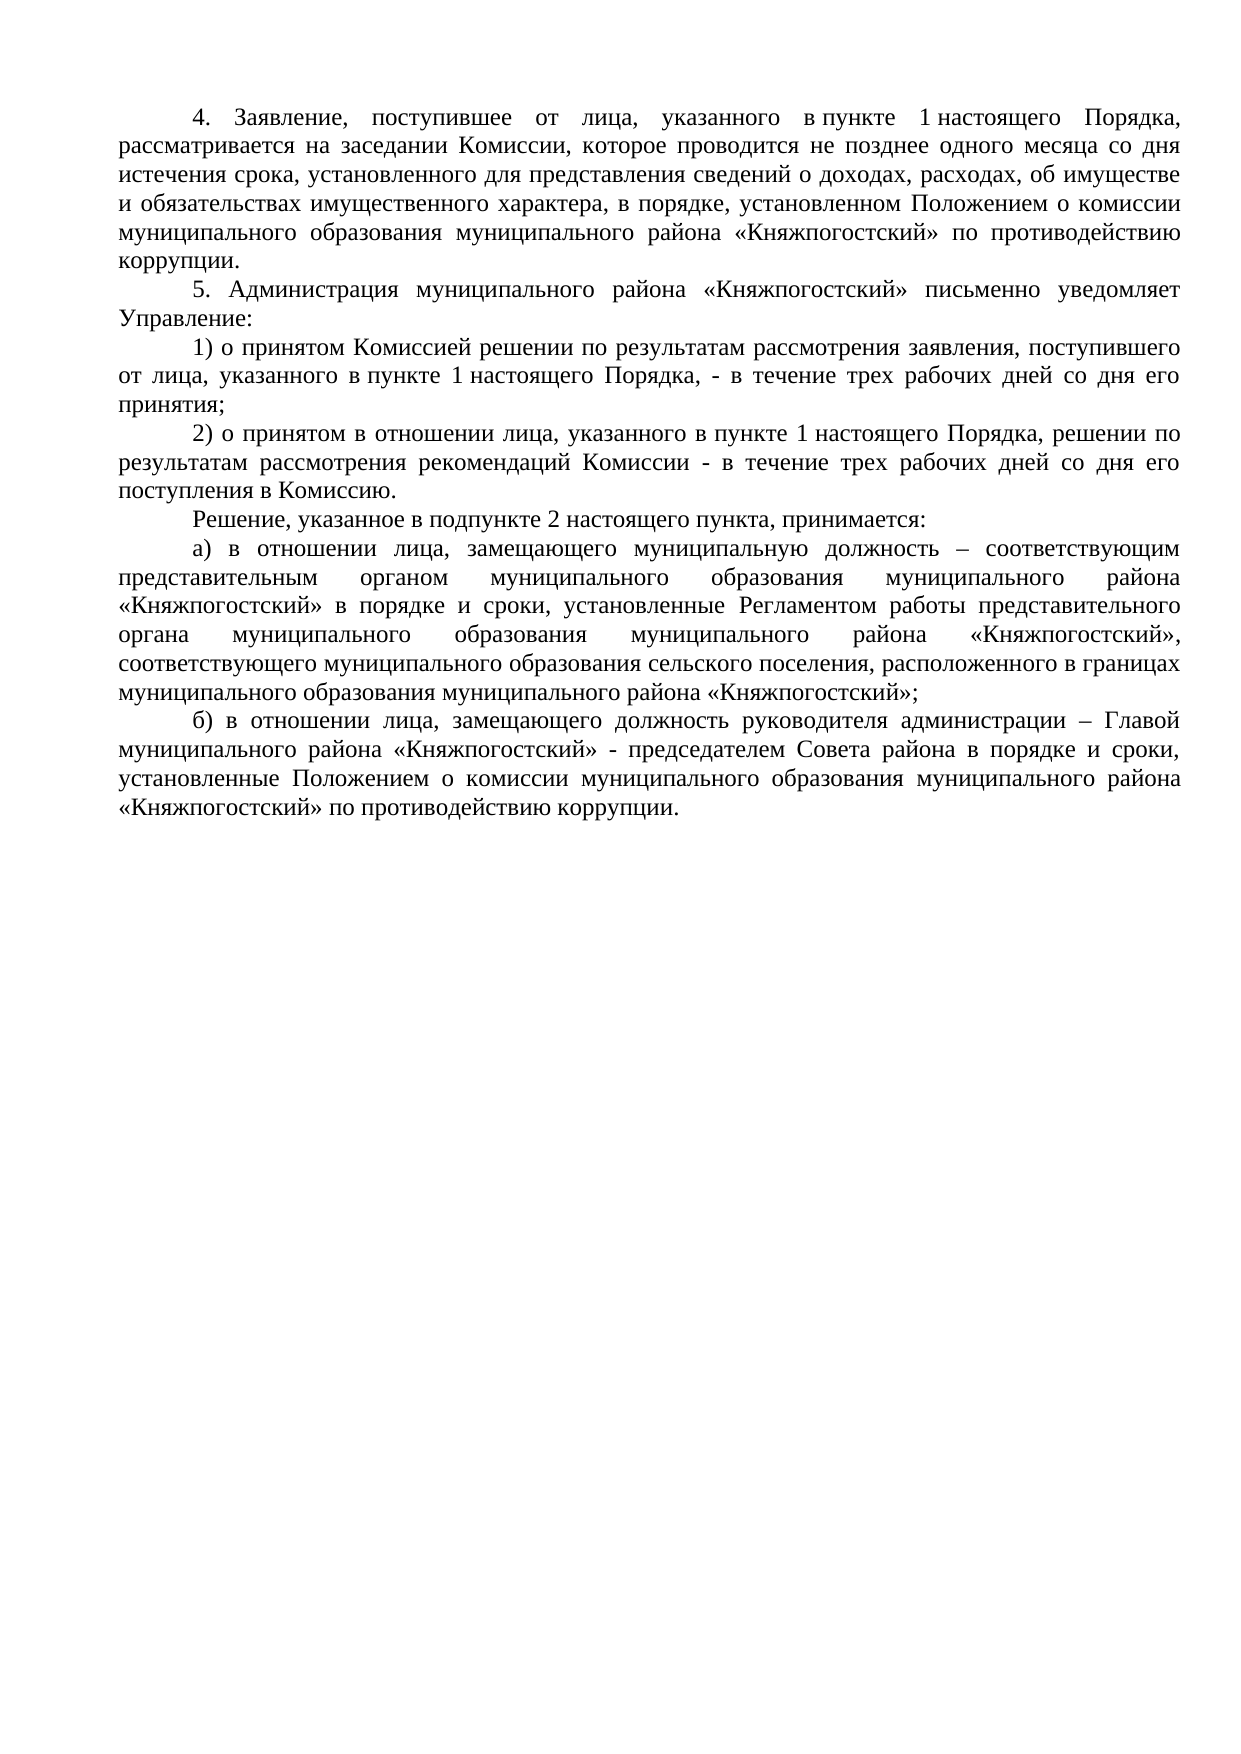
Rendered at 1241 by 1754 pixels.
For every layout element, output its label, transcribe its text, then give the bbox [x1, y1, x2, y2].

text 4. Заявление, поступившее от лица, указанного в пункте 1 настоящего Порядка, рассматривается на заседании Комиссии, которое проводится не позднее одного месяца со дня истечения срока, установленного для представления сведений о доходах, расходах, об имуществе и обязательствах имущественного характера, в порядке, установленном Положением о комиссии муниципального образования муниципального района «Княжпогостский» по противодействию коррупции. [118, 102, 1181, 274]
text 5. Администрация муниципального района «Княжпогостский» письменно уведомляет Управление: [118, 274, 1181, 332]
text 2) о принятом в отношении лица, указанного в пункте 1 настоящего Порядка, решении по результатам рассмотрения рекомендаций Комиссии - в течение трех рабочих дней со дня его поступления в Комиссию. [118, 418, 1181, 504]
text Решение, указанное в подпункте 2 настоящего пункта, принимается: [118, 504, 1181, 533]
text а) в отношении лица, замещающего муниципальную должность – соответствующим представительным органом муниципального образования муниципального района «Княжпогостский» в порядке и сроки, установленные Регламентом работы представительного органа муниципального образования муниципального района «Княжпогостский», соответствующего муниципального образования сельского поселения, расположенного в границах муниципального образования муниципального района «Княжпогостский»; [118, 533, 1181, 706]
text б) в отношении лица, замещающего должность руководителя администрации – Главой муниципального района «Княжпогостский» - председателем Совета района в порядке и сроки, установленные Положением о комиссии муниципального образования муниципального района «Княжпогостский» по противодействию коррупции. [118, 706, 1181, 821]
text 1) о принятом Комиссией решении по результатам рассмотрения заявления, поступившего от лица, указанного в пункте 1 настоящего Порядка, - в течение трех рабочих дней со дня его принятия; [118, 332, 1181, 418]
